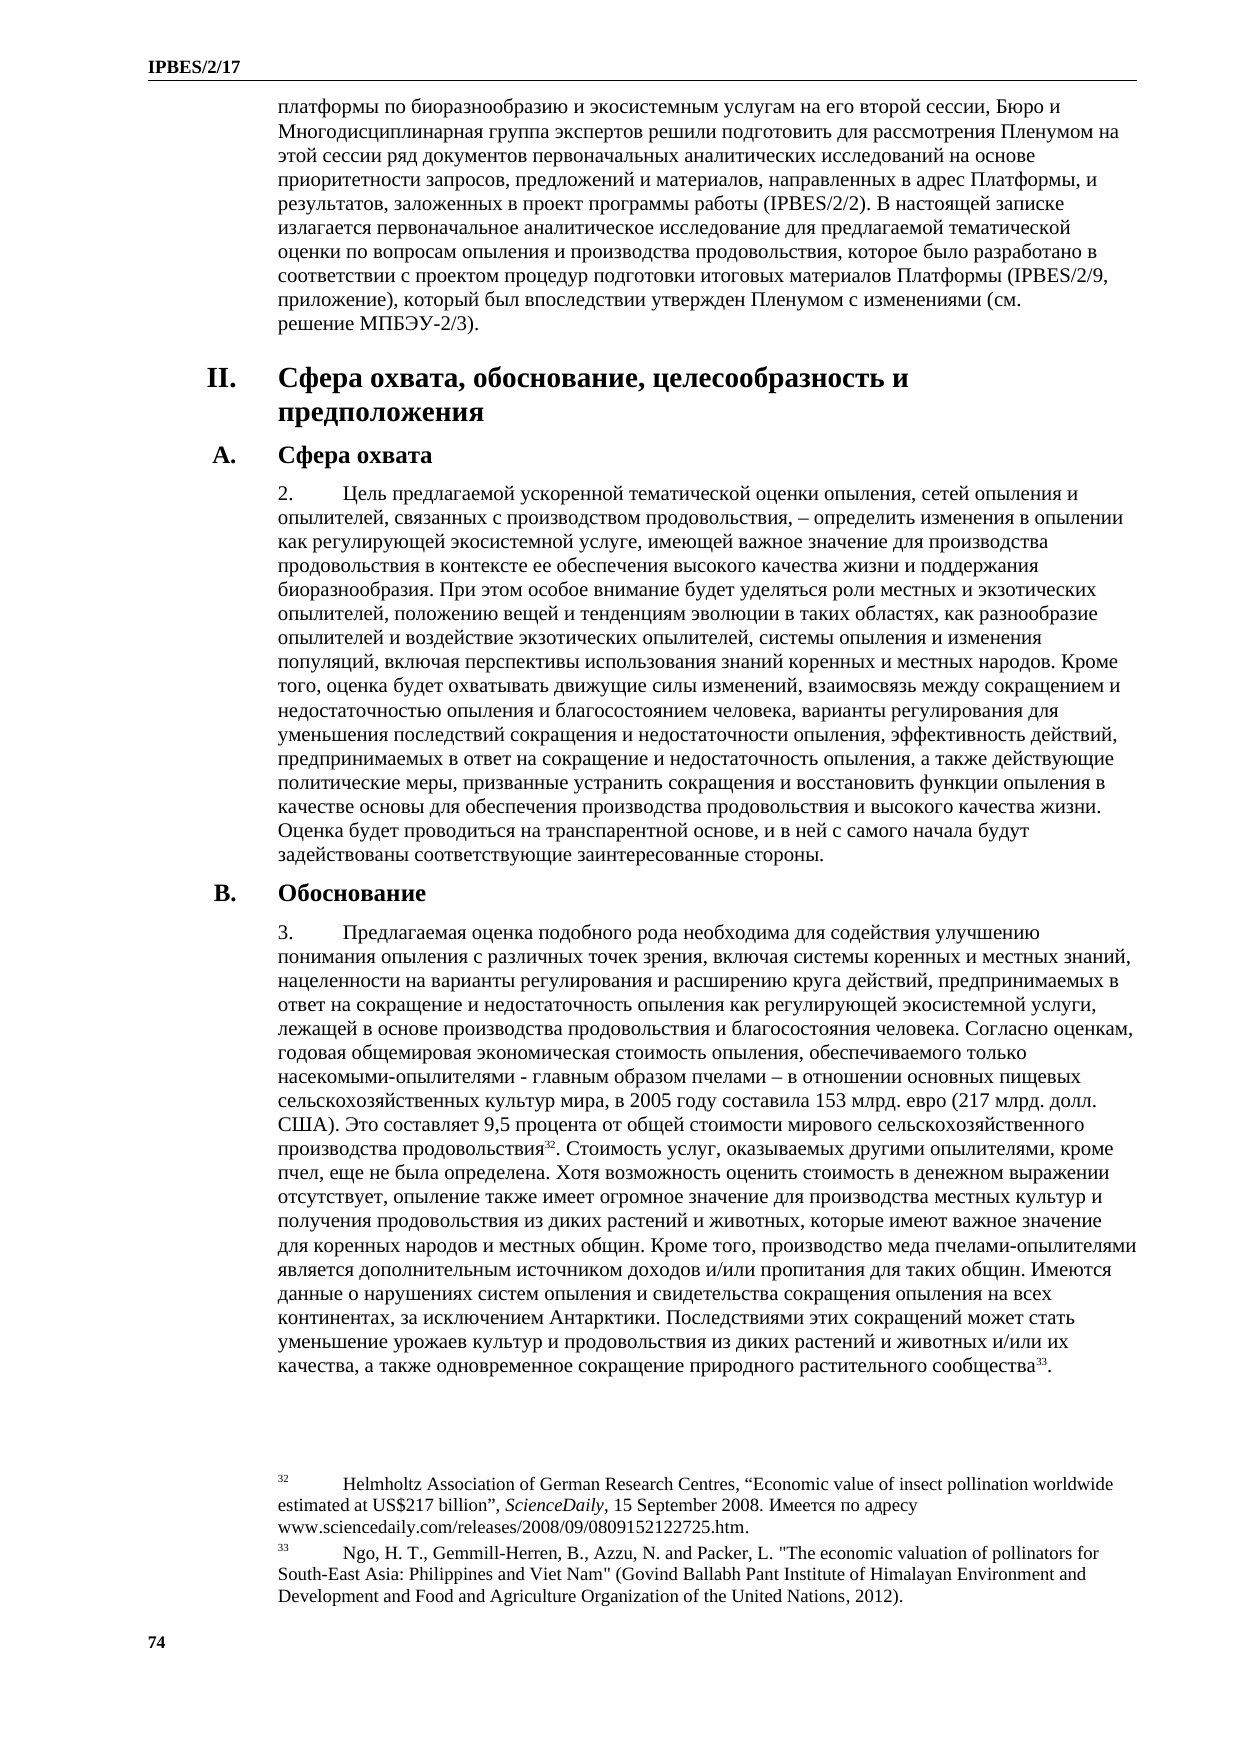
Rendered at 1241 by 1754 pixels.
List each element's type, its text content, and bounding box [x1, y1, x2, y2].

text 2. Цель предлагаемой ускоренной тематической оценки опыления, сетей опыления и опылителей, связанных с производством продовольствия, – определить изменения в опылении как регулирующей экосистемной услуге, имеющей важное значение для производства продовольствия в контексте ее обеспечения высокого качества жизни и поддержания биоразнообразия. При этом особое внимание будет уделяться роли местных и экзотических опылителей, положению вещей и тенденциям эволюции в таких областях, как разнообразие опылителей и воздействие экзотических опылителей, системы опыления и изменения популяций, включая перспективы использования знаний коренных и местных народов. Кроме того, оценка будет охватывать движущие силы изменений, взаимосвязь между сокращением и недостаточностью опыления и благосостоянием человека, варианты регулирования для уменьшения последствий сокращения и недостаточности опыления, эффективность действий, предпринимаемых в ответ на сокращение и недостаточность опыления, а также действующие политические меры, призванные устранить сокращения и восстановить функции опыления в качестве основы для обеспечения производства продовольствия и высокого качества жизни. Оценка будет проводиться на транспарентной основе, и в ней с самого начала будут задействованы соответствующие заинтересованные стороны. [278, 481, 1137, 866]
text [278, 94, 1137, 335]
text A. Сфера охвата [148, 440, 1107, 468]
text B. Обоснование [148, 878, 1107, 907]
text II. Сфера охвата, обоснование, целесообразность и предположения [148, 360, 1107, 427]
text 3. Предлагаемая оценка подобного рода необходима для содействия улучшению понимания опыления с различных точек зрения, включая системы коренных и местных знаний, нацеленности на варианты регулирования и расширению круга действий, предпринимаемых в ответ на сокращение и недостаточность опыления как регулирующей экосистемной услуги, лежащей в основе производства продовольствия и благосостояния человека. Согласно оценкам, годовая общемировая экономическая стоимость опыления, обеспечиваемого только насекомыми-опылителями - главным образом пчелами – в отношении основных пищевых сельскохозяйственных культур мира, в 2005 году составила 153 млрд. евро (217 млрд. долл. США). Это составляет 9,5 процента от общей стоимости мирового сельскохозяйственного производства продовольствия. Стоимость услуг, оказываемых другими опылителями, кроме пчел, еще не была определена. Хотя возможность оценить стоимость в денежном выражении отсутствует, опыление также имеет огромное значение для производства местных культур и получения продовольствия из диких растений и животных, которые имеют важное значение для коренных народов и местных общин. Кроме того, производство меда пчелами-опылителями является дополнительным источником доходов и/или пропитания для таких общин. Имеются данные о нарушениях систем опыления и свидетельства сокращения опыления на всех континентах, за исключением Антарктики. Последствиями этих сокращений может стать уменьшение урожаев культур и продовольствия из диких растений и животных и/или их качества, а также одновременное сокращение природного растительного сообщества. [278, 920, 1137, 1377]
